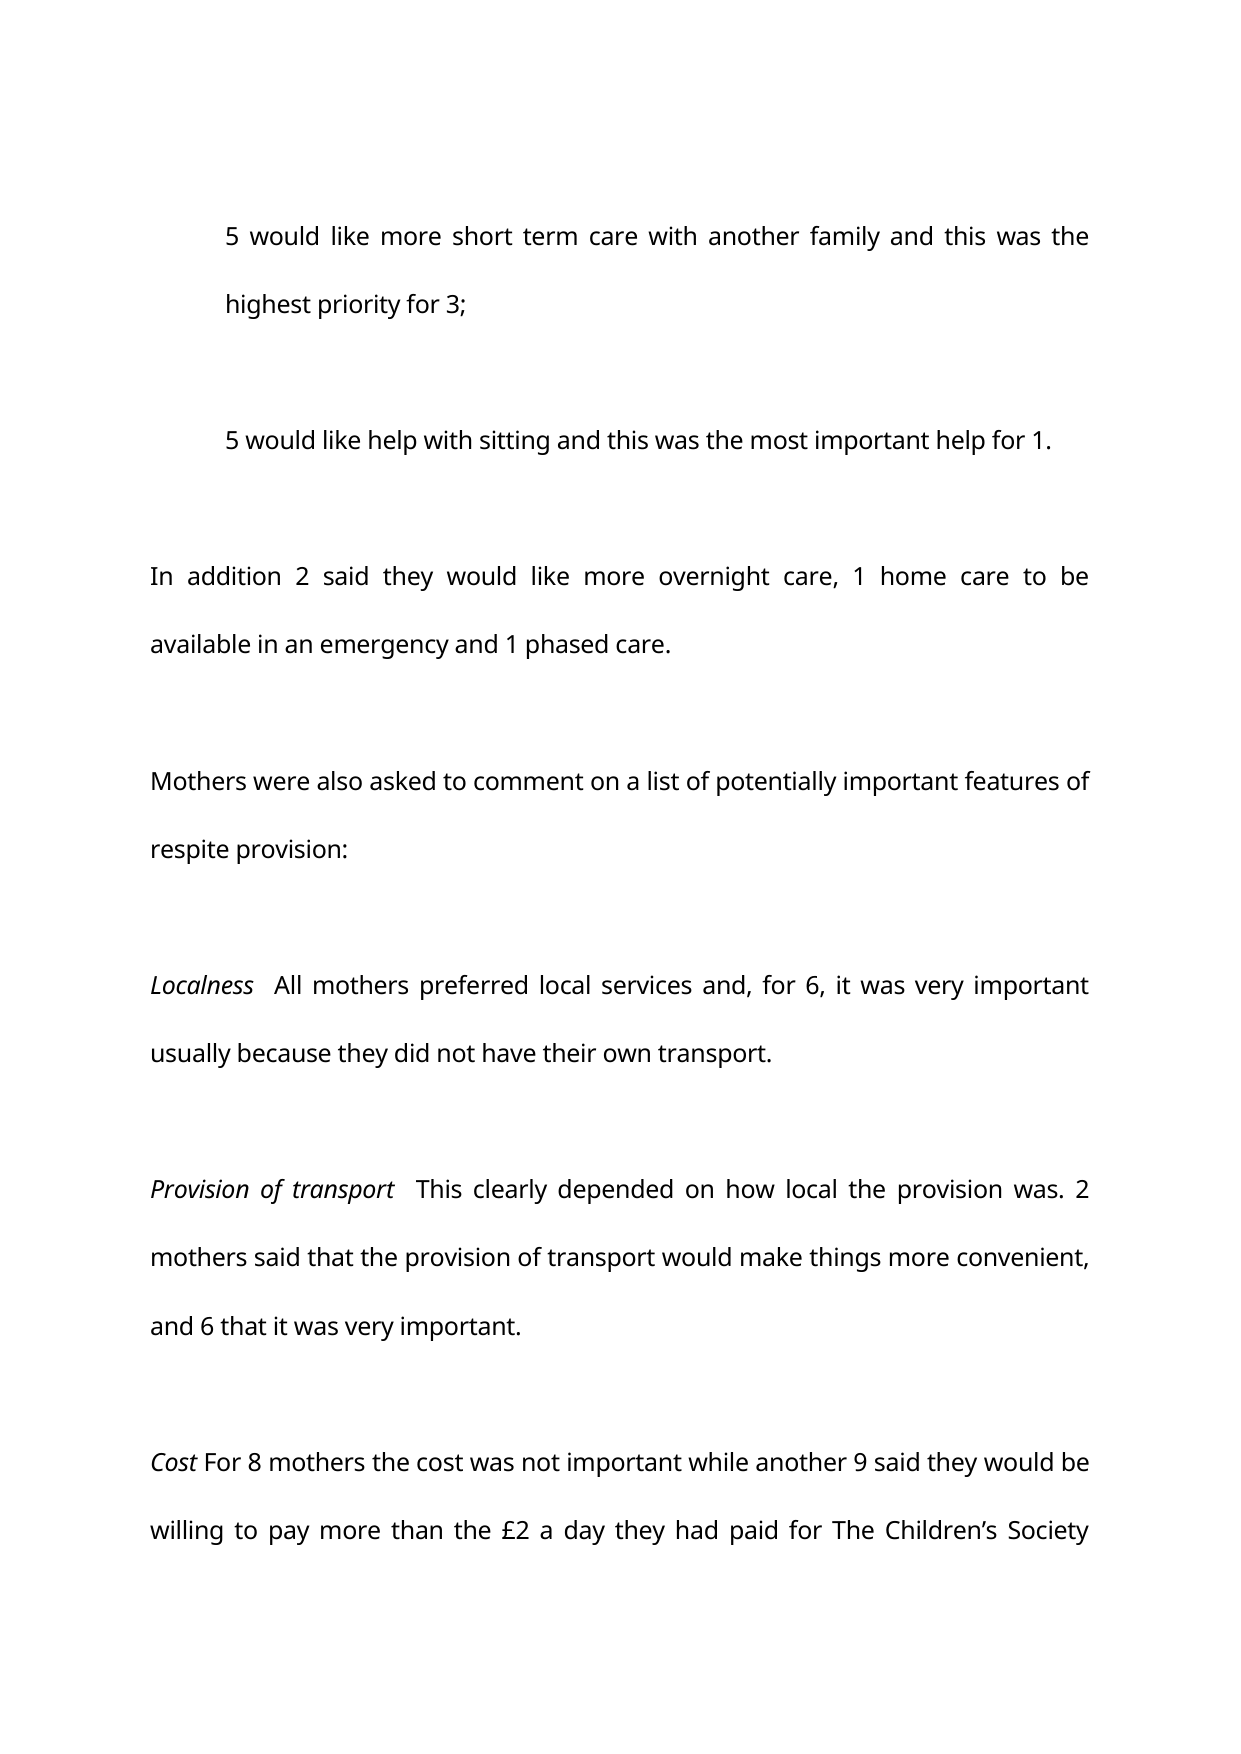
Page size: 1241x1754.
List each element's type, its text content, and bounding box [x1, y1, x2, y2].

text 5 would like help with sitting and this was the most important help for 1. [150, 422, 1090, 457]
text 5 would like more short term care with another family and this was the highest priority for 3; [150, 218, 1090, 320]
text Mothers were also asked to comment on a list of potentially important features of respite provision: [150, 763, 1090, 865]
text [150, 1444, 1090, 1547]
text Localness All mothers preferred local services and, for 6, it was very important usually because they did not have their own transport. [150, 967, 1090, 1070]
text Provision of transport This clearly depended on how local the provision was. 2 mothers said that the provision of transport would make things more convenient, and 6 that it was very important. [150, 1172, 1090, 1342]
text In addition 2 said they would like more overnight care, 1 home care to be available in an emergency and 1 phased care. [150, 559, 1090, 661]
